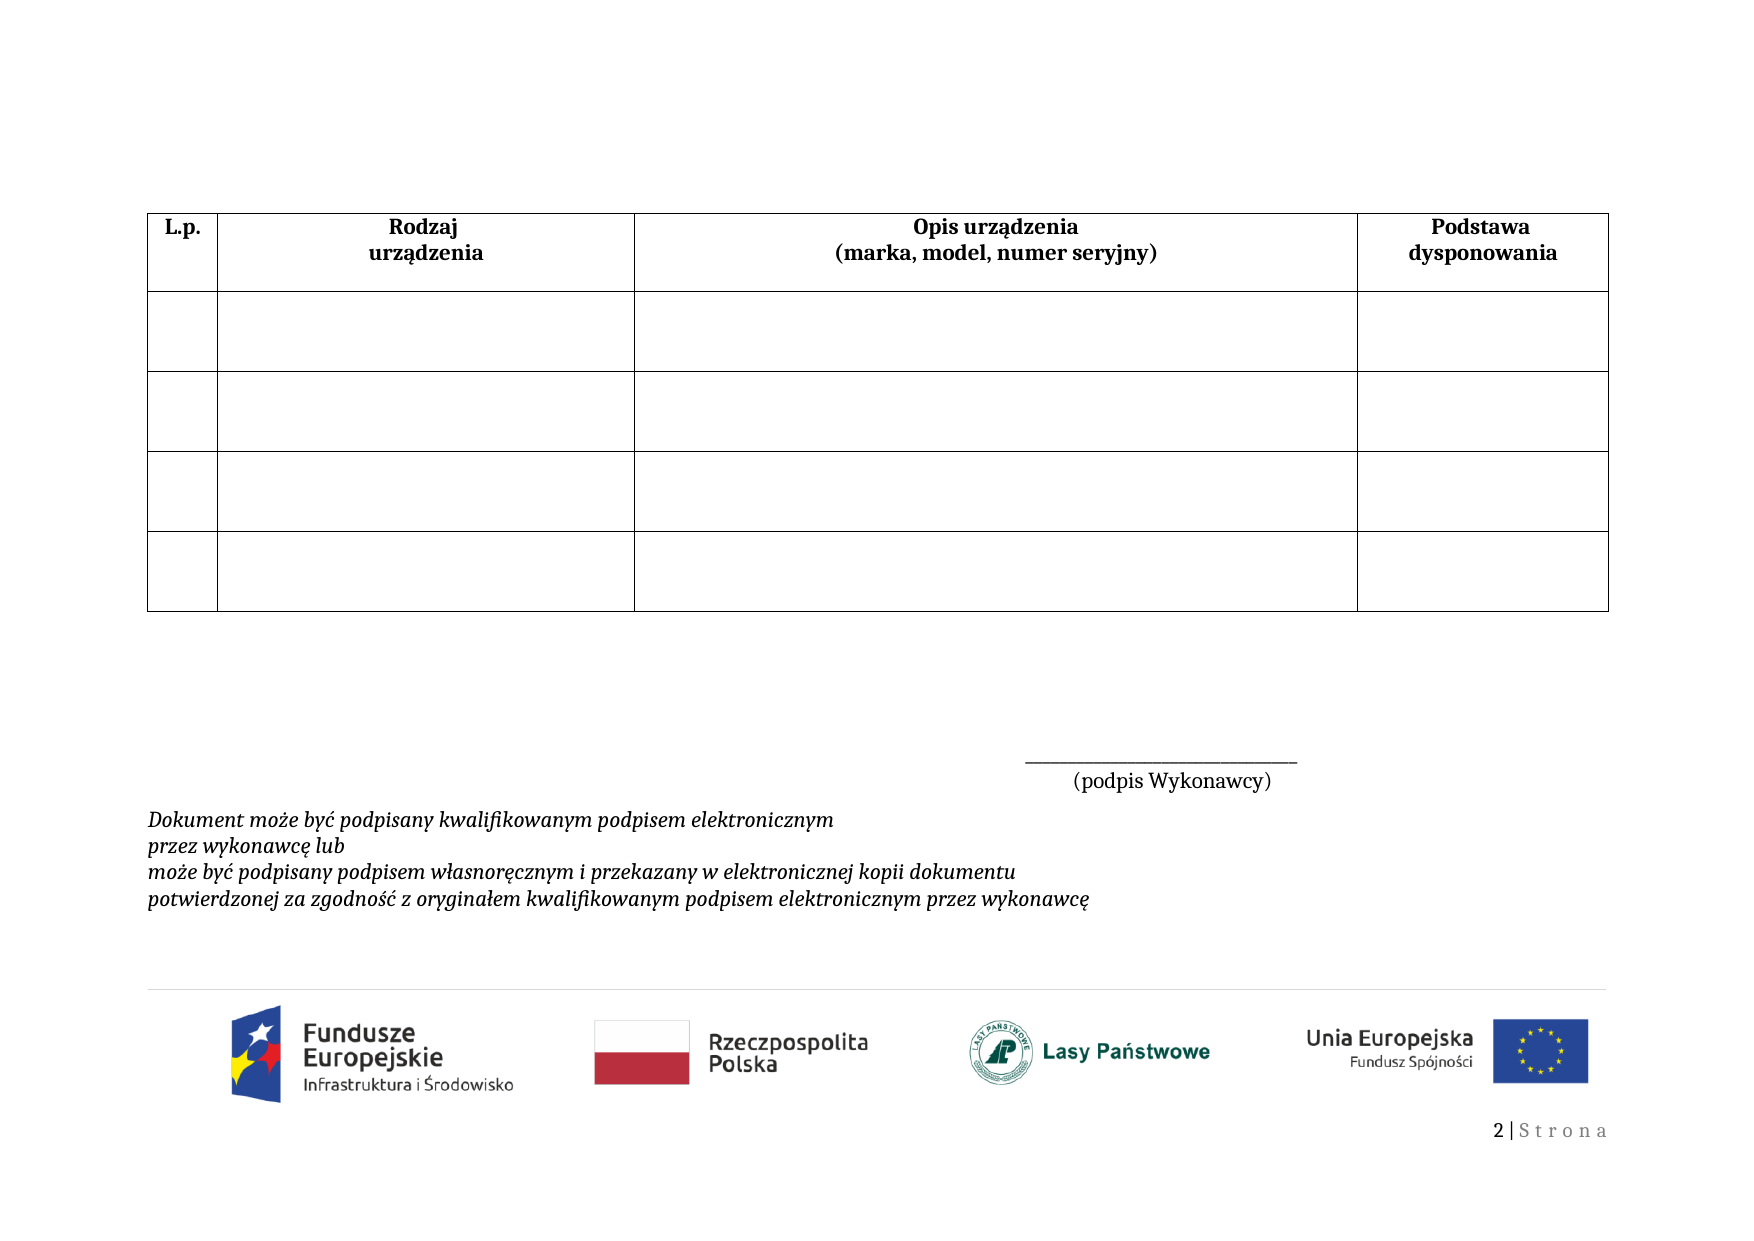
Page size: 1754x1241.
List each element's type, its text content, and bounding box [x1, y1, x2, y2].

table_cell [148, 372, 217, 451]
table_cell [148, 452, 217, 531]
table_cell [1358, 452, 1608, 531]
table_header Opis urządzenia (marka, model, numer seryjny) [635, 214, 1357, 291]
table_cell [635, 292, 1357, 371]
text ________________________________ (podpis Wykonawcy) [738, 741, 1606, 794]
table_cell [1358, 532, 1608, 611]
table_cell [635, 532, 1357, 611]
table_cell [218, 372, 634, 451]
text Dokument może być podpisany kwalifikowanym podpisem elektronicznym przez wykonawcę lub może być podpisany podpisem własnoręcznym i przekazany w elektronicznej kopii dokumentu potwierdzonej za zgodność z oryginałem kwalifikowanym podpisem elektronicznym przez wykonawcę [148, 806, 1606, 912]
table_header Rodzaj urządzenia [218, 214, 634, 291]
table_cell [218, 292, 634, 371]
table_header Podstawa dysponowania [1358, 214, 1608, 291]
table_cell [635, 372, 1357, 451]
table_cell [218, 532, 634, 611]
table_cell [148, 292, 217, 371]
table_cell [148, 532, 217, 611]
table_header L.p. [148, 214, 217, 291]
table_cell [635, 452, 1357, 531]
picture [209, 991, 1607, 1119]
table_cell [1358, 372, 1608, 451]
table_cell [218, 452, 634, 531]
table_cell [1358, 292, 1608, 371]
